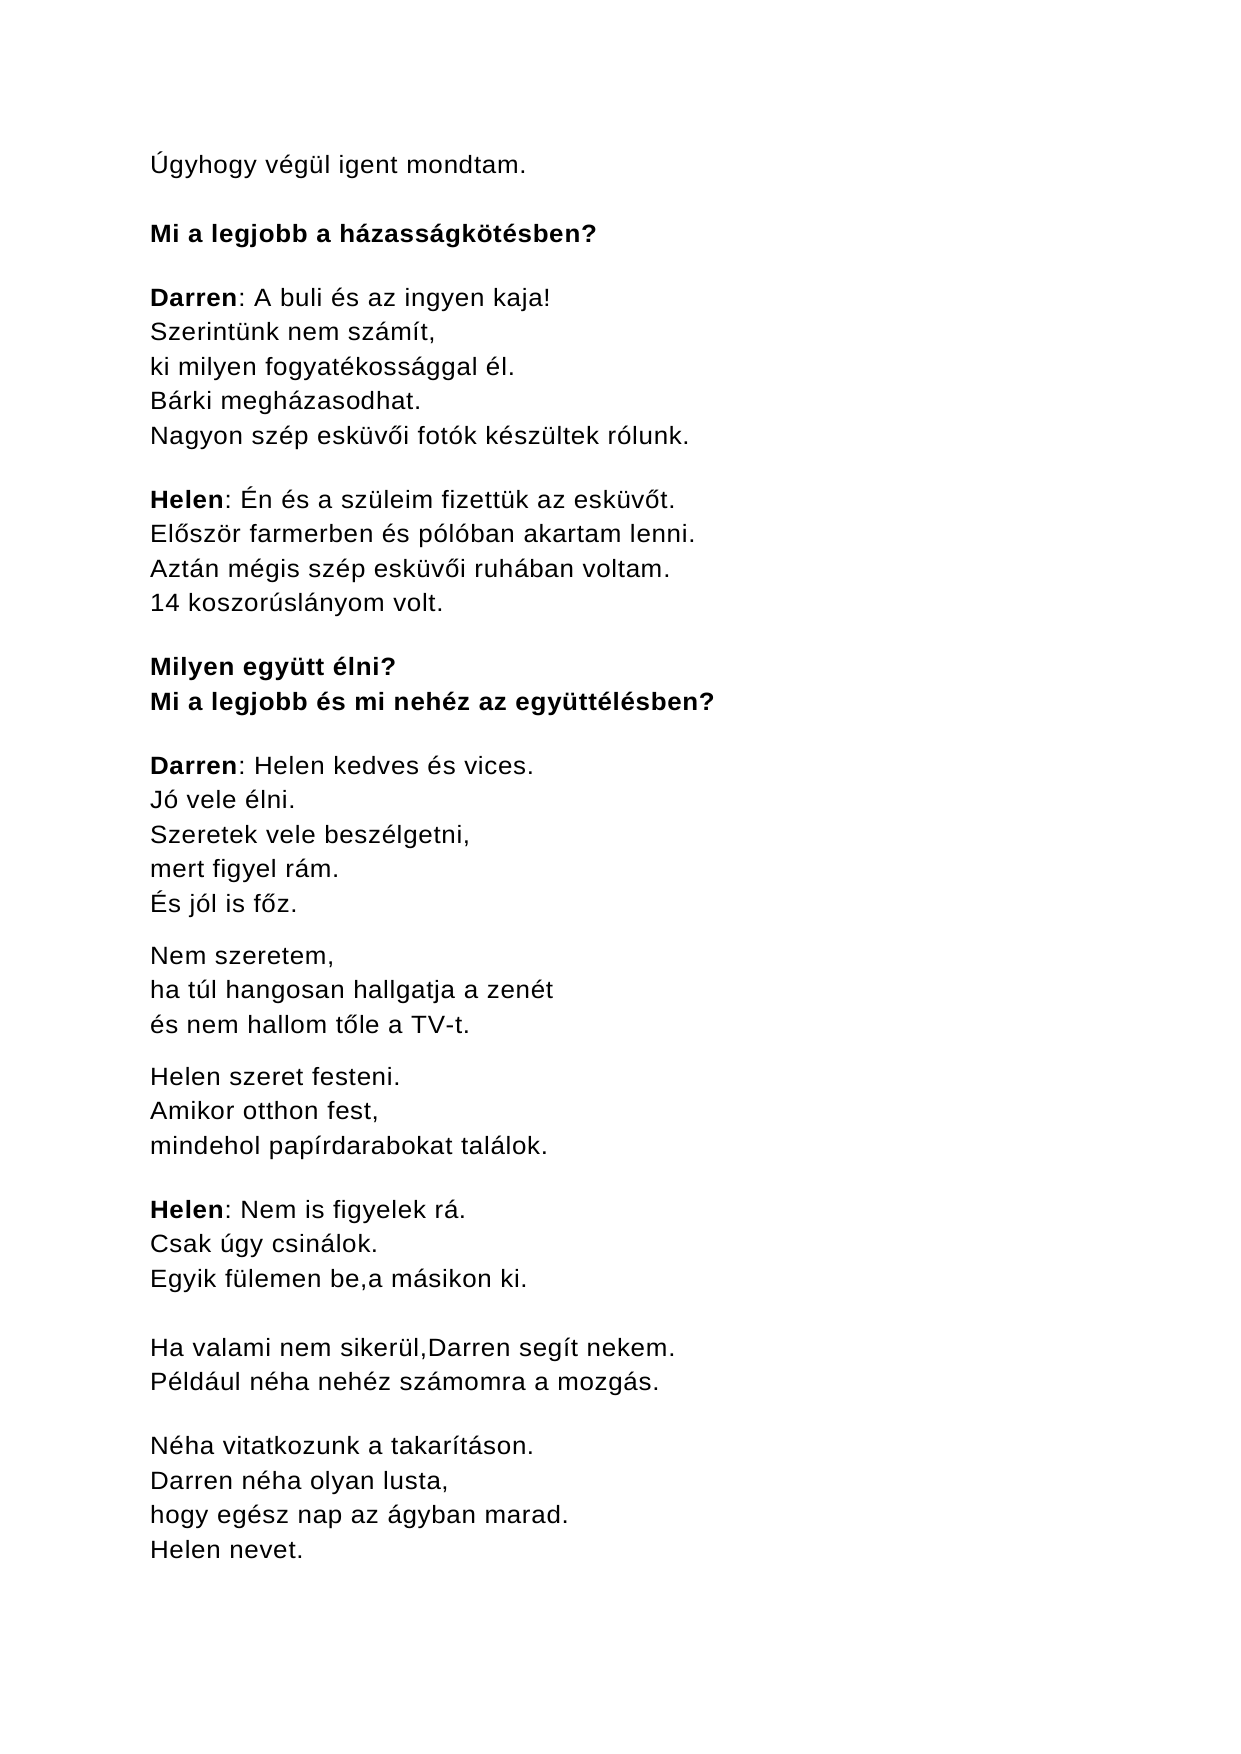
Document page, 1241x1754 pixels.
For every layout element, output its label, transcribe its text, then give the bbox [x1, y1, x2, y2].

text Bárki megházasodhat. [150, 386, 1090, 415]
text Aztán mégis szép esküvői ruhában voltam. [150, 554, 1090, 582]
text Jó vele élni. [150, 785, 1090, 814]
text hogy egész nap az ágyban marad. [150, 1500, 1090, 1529]
text ki milyen fogyatékossággal él. [150, 352, 1090, 381]
text És jól is főz. [150, 888, 1090, 917]
text Egyik fülemen be,a másikon ki. [150, 1264, 1090, 1292]
text Szeretek vele beszélgetni, [150, 819, 1090, 848]
text Ha valami nem sikerül,Darren segít nekem. [150, 1333, 1090, 1361]
text Először farmerben és pólóban akartam lenni. [150, 519, 1090, 548]
text Helen: Nem is figyelek rá. [150, 1195, 1090, 1223]
text Amikor otthon fest, [150, 1096, 1090, 1125]
text ha túl hangosan hallgatja a zenét [150, 975, 1090, 1004]
text 14 koszorúslányom volt. [150, 588, 1090, 617]
text Mi a legjobb és mi nehéz az együttélésben? [150, 687, 1090, 715]
text Nagyon szép esküvői fotók készültek rólunk. [150, 421, 1090, 449]
text Szerintünk nem számít, [150, 317, 1090, 346]
text Helen szeret festeni. [150, 1062, 1090, 1091]
text Nem szeretem, [150, 941, 1090, 969]
text Néha vitatkozunk a takarításon. [150, 1431, 1090, 1460]
text Úgyhogy végül igent mondtam. Mi a legjobb a házasságkötésben? [150, 150, 1090, 248]
text Darren: A buli és az ingyen kaja! [150, 283, 1090, 312]
text Helen: Én és a szüleim fizettük az esküvőt. [150, 485, 1090, 513]
text Darren néha olyan lusta, [150, 1466, 1090, 1494]
text Helen nevet. [150, 1534, 1090, 1563]
text Például néha nehéz számomra a mozgás. [150, 1367, 1090, 1396]
text Csak úgy csinálok. [150, 1229, 1090, 1258]
text Darren: Helen kedves és vices. [150, 751, 1090, 779]
text mert figyel rám. [150, 854, 1090, 883]
text Milyen együtt élni? [150, 652, 1090, 681]
text és nem hallom tőle a TV-t. [150, 1010, 1090, 1038]
text mindehol papírdarabokat találok. [150, 1131, 1090, 1159]
